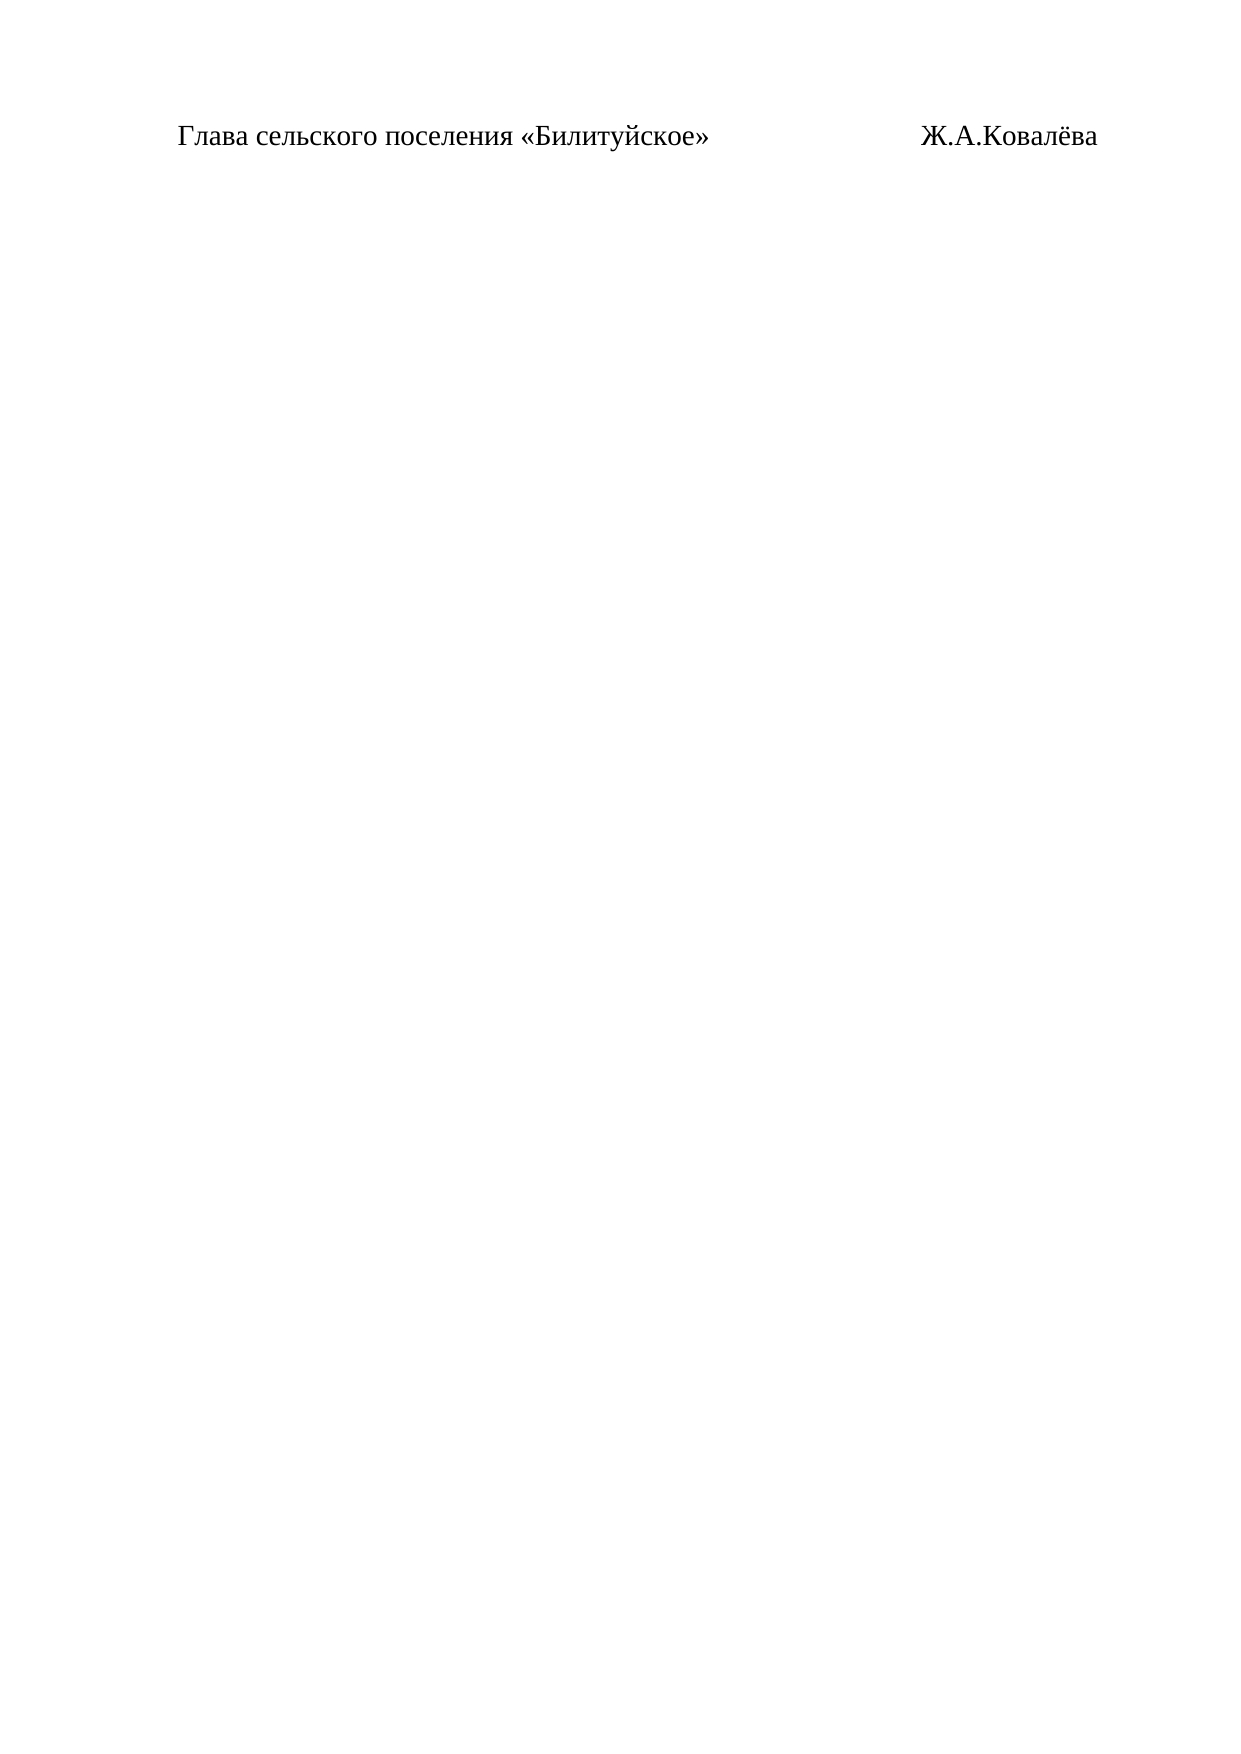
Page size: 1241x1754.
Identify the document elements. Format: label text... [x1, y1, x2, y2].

text Глава сельского поселения «Билитуйское» Ж.А.Ковалёва [177, 118, 1152, 152]
